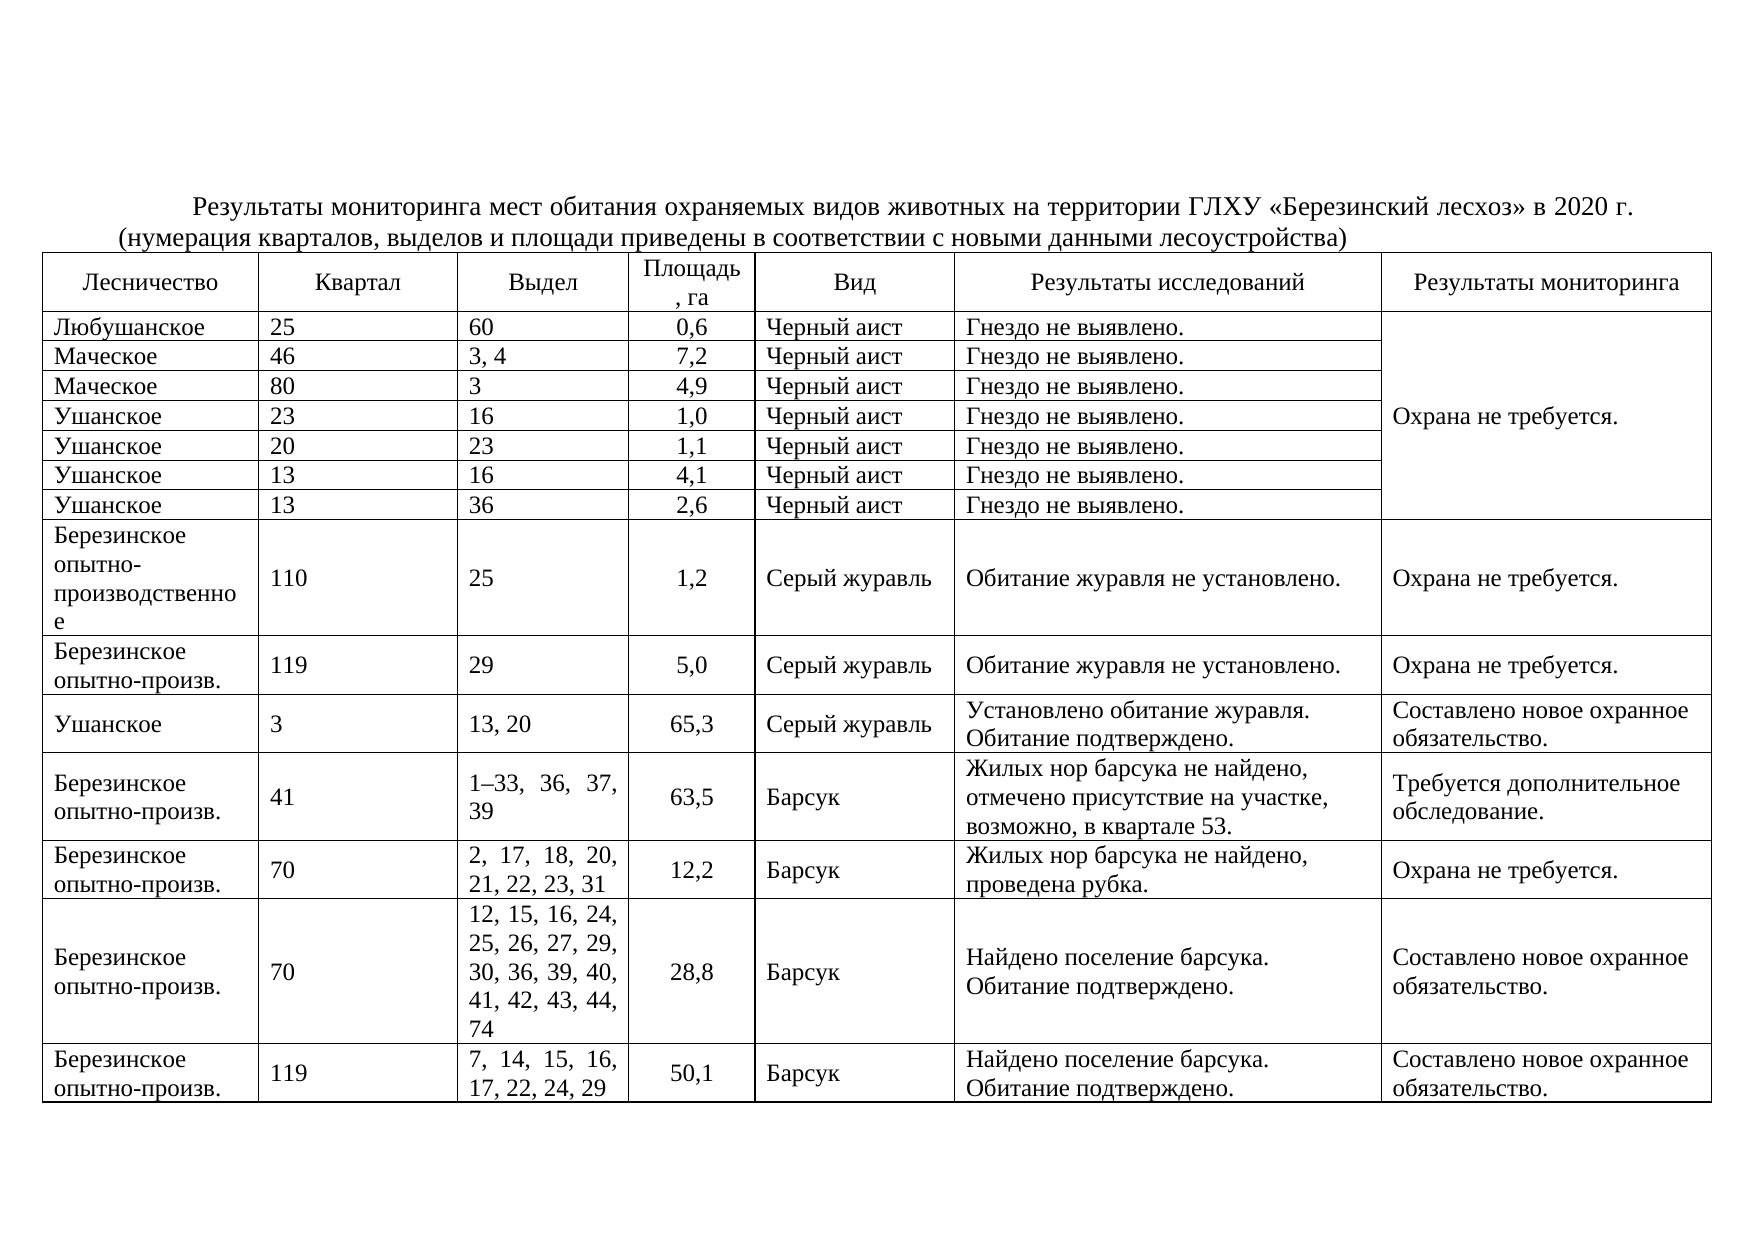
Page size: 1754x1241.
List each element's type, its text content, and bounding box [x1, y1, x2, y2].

table_cell 3 [458, 371, 628, 400]
table_cell Березинское опытно-производственное [43, 520, 258, 635]
table_cell Серый журавль [756, 695, 954, 752]
table_cell Березинское опытно-произв. [43, 753, 258, 839]
table_cell 65,3 [629, 695, 754, 752]
table_cell 13 [259, 490, 457, 519]
table_cell 13 [259, 461, 457, 489]
table_cell Охрана не требуется. [1382, 636, 1711, 694]
table_cell Ушанское [43, 461, 258, 489]
table_cell Черный аист [756, 431, 954, 459]
table_cell Ушанское [43, 695, 258, 752]
text Результаты мониторинга мест обитания охраняемых видов животных на территории ГЛХУ «Березинский лесхоз» в 2020 г. (нумерация кварталов, выделов и площади приведены в соответствии с новыми данными лесоустройства) [118, 190, 1636, 252]
table_cell Черный аист [756, 312, 954, 340]
table_cell 50,1 [629, 1044, 754, 1101]
table_cell 80 [259, 371, 457, 400]
table_cell Ушанское [43, 431, 258, 459]
table_cell 110 [259, 520, 457, 635]
table_cell Составлено новое охранное обязательство. [1382, 899, 1711, 1043]
table_cell Охрана не требуется. [1382, 312, 1711, 519]
table_cell 63,5 [629, 753, 754, 839]
table_header Площадь, га [629, 253, 754, 311]
table_cell 1–33, 36, 37, 39 [458, 753, 628, 839]
table_cell Ушанское [43, 490, 258, 519]
table_cell Составлено новое охранное обязательство. [1382, 695, 1711, 752]
table_cell Гнездо не выявлено. [955, 401, 1381, 430]
table_cell Составлено новое охранное обязательство. [1382, 1044, 1711, 1101]
table_cell Найдено поселение барсука. Обитание подтверждено. [955, 899, 1381, 1043]
table_cell 13, 20 [458, 695, 628, 752]
table_cell 16 [458, 401, 628, 430]
table_cell Барсук [756, 841, 954, 898]
table_cell 7,2 [629, 341, 754, 370]
table_cell 23 [259, 401, 457, 430]
table_cell Березинское опытно-произв. [43, 899, 258, 1043]
table_cell Обитание журавля не установлено. [955, 520, 1381, 635]
table_cell 4,1 [629, 461, 754, 489]
table_cell Охрана не требуется. [1382, 520, 1711, 635]
table_cell Гнездо не выявлено. [955, 371, 1381, 400]
table_cell Барсук [756, 753, 954, 839]
table_cell 29 [458, 636, 628, 694]
table_cell Жилых нор барсука не найдено, отмечено присутствие на участке, возможно, в квартале 53. [955, 753, 1381, 839]
table_cell Найдено поселение барсука. Обитание подтверждено. [955, 1044, 1381, 1101]
table_cell Маческое [43, 341, 258, 370]
table_cell 3 [259, 695, 457, 752]
table_header Лесничество [43, 253, 258, 311]
table_cell Гнездо не выявлено. [955, 341, 1381, 370]
table_cell 25 [259, 312, 457, 340]
table_cell 46 [259, 341, 457, 370]
table_cell 5,0 [629, 636, 754, 694]
table_cell Требуется дополнительное обследование. [1382, 753, 1711, 839]
table_cell Гнездо не выявлено. [955, 461, 1381, 489]
table_cell Гнездо не выявлено. [955, 490, 1381, 519]
table_cell Гнездо не выявлено. [955, 312, 1381, 340]
table_cell 1,2 [629, 520, 754, 635]
table_header Результаты мониторинга [1382, 253, 1711, 311]
table_header Вид [756, 253, 954, 311]
table_cell 70 [259, 899, 457, 1043]
table_cell Черный аист [756, 461, 954, 489]
table_cell Жилых нор барсука не найдено, проведена рубка. [955, 841, 1381, 898]
table_header Результаты исследований [955, 253, 1381, 311]
table_cell 119 [259, 636, 457, 694]
table_cell Березинское опытно-произв. [43, 636, 258, 694]
table_cell 12, 15, 16, 24, 25, 26, 27, 29, 30, 36, 39, 40, 41, 42, 43, 44, 74 [458, 899, 628, 1043]
table_cell Черный аист [756, 490, 954, 519]
table_cell 119 [259, 1044, 457, 1101]
table_cell Барсук [756, 1044, 954, 1101]
table_header Квартал [259, 253, 457, 311]
table_cell 2,6 [629, 490, 754, 519]
table_header Выдел [458, 253, 628, 311]
table_cell Серый журавль [756, 636, 954, 694]
table_cell 1,1 [629, 431, 754, 459]
table_cell Ушанское [43, 401, 258, 430]
table_cell 4,9 [629, 371, 754, 400]
table_cell 3, 4 [458, 341, 628, 370]
table_cell Черный аист [756, 401, 954, 430]
table_cell 16 [458, 461, 628, 489]
table_cell 36 [458, 490, 628, 519]
table_cell 41 [259, 753, 457, 839]
table_cell Черный аист [756, 371, 954, 400]
table_cell Черный аист [756, 341, 954, 370]
table_cell Гнездо не выявлено. [955, 431, 1381, 459]
table_cell Обитание журавля не установлено. [955, 636, 1381, 694]
table_cell Охрана не требуется. [1382, 841, 1711, 898]
table_cell 28,8 [629, 899, 754, 1043]
table_cell 0,6 [629, 312, 754, 340]
table_cell 70 [259, 841, 457, 898]
table_cell 60 [458, 312, 628, 340]
table_cell Березинское опытно-произв. [43, 1044, 258, 1101]
table_cell Маческое [43, 371, 258, 400]
table_cell Барсук [756, 899, 954, 1043]
table_cell Березинское опытно-произв. [43, 841, 258, 898]
table_cell 12,2 [629, 841, 754, 898]
table_cell 25 [458, 520, 628, 635]
table_cell 1,0 [629, 401, 754, 430]
table_cell Любушанское [43, 312, 258, 340]
table_cell Установлено обитание журавля. Обитание подтверждено. [955, 695, 1381, 752]
table_cell 7, 14, 15, 16, 17, 22, 24, 29 [458, 1044, 628, 1101]
table_cell 2, 17, 18, 20, 21, 22, 23, 31 [458, 841, 628, 898]
table_cell 23 [458, 431, 628, 459]
table_cell 20 [259, 431, 457, 459]
table_cell Серый журавль [756, 520, 954, 635]
